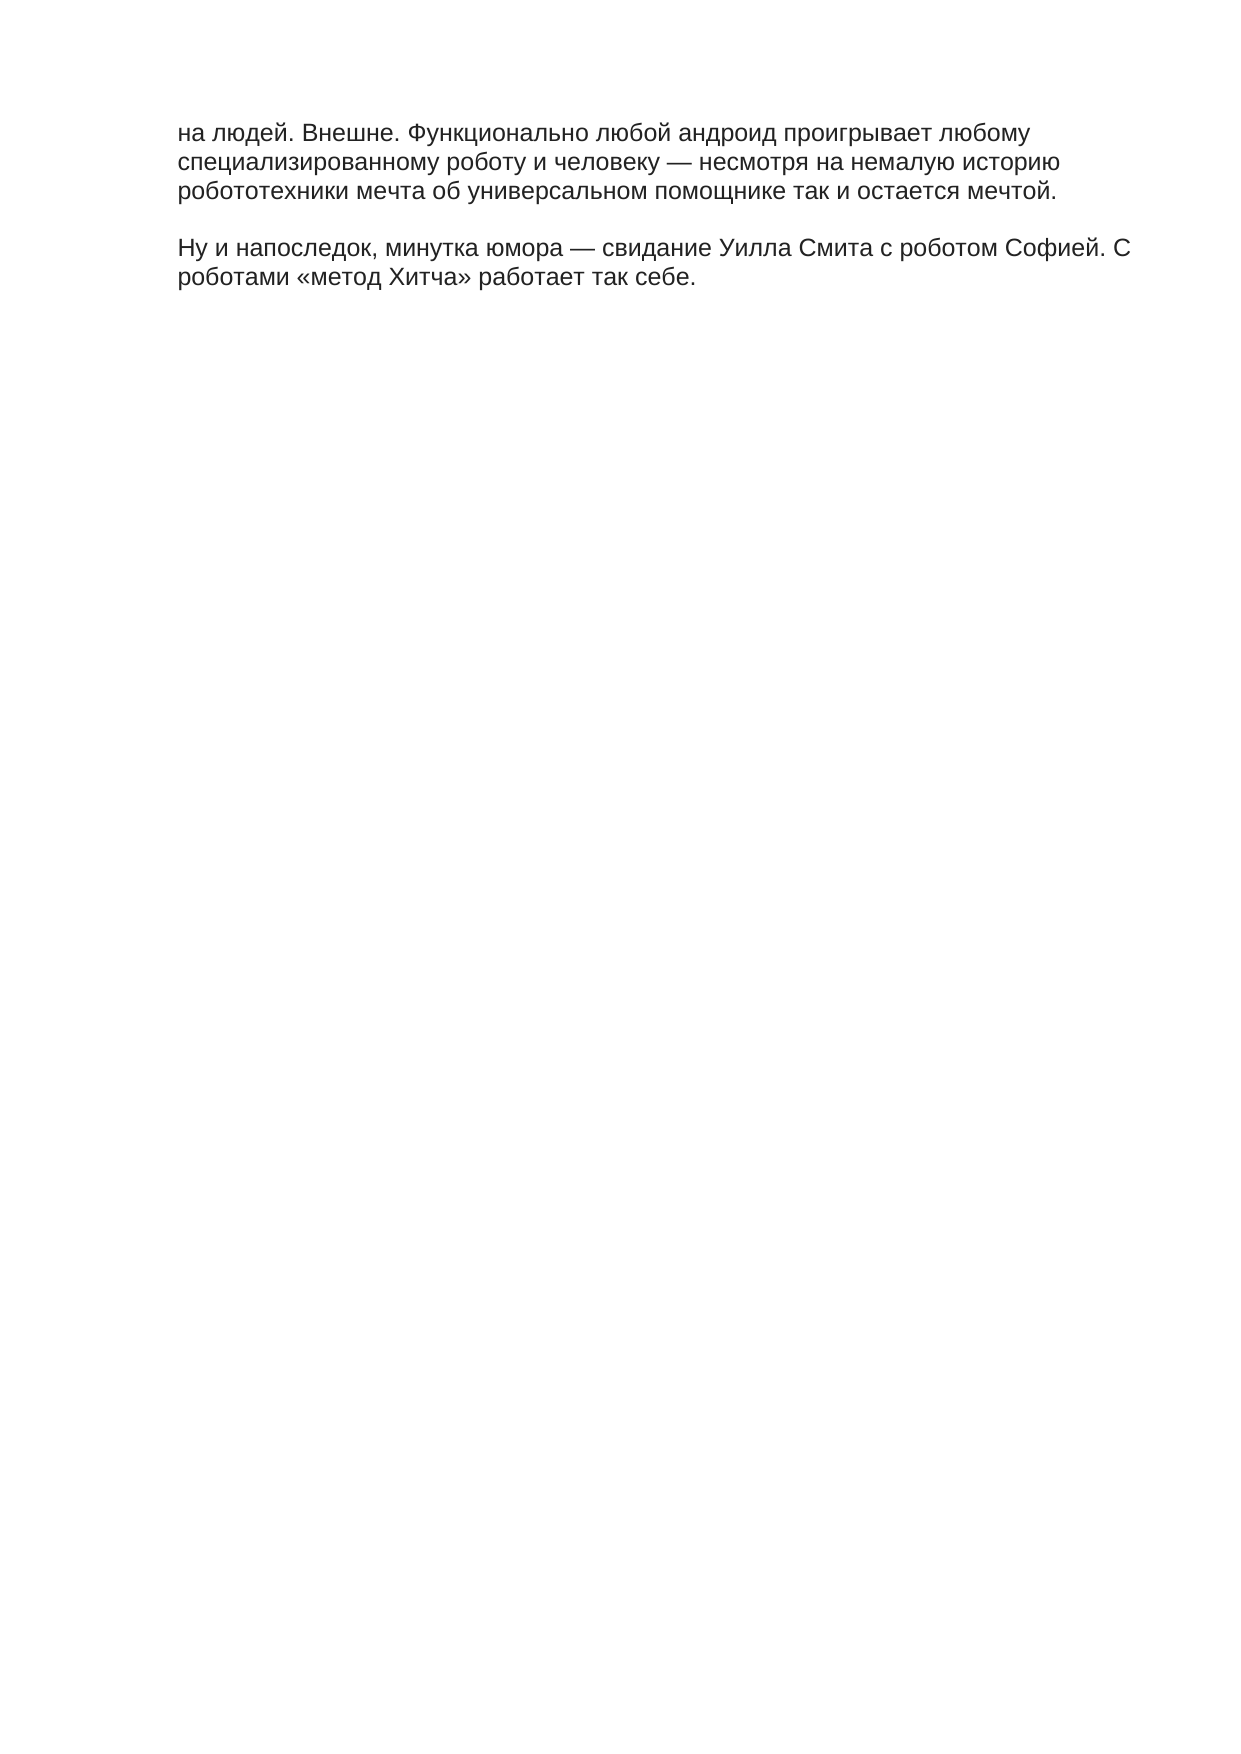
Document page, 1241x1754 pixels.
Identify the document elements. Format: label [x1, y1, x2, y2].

text [177, 118, 1152, 291]
